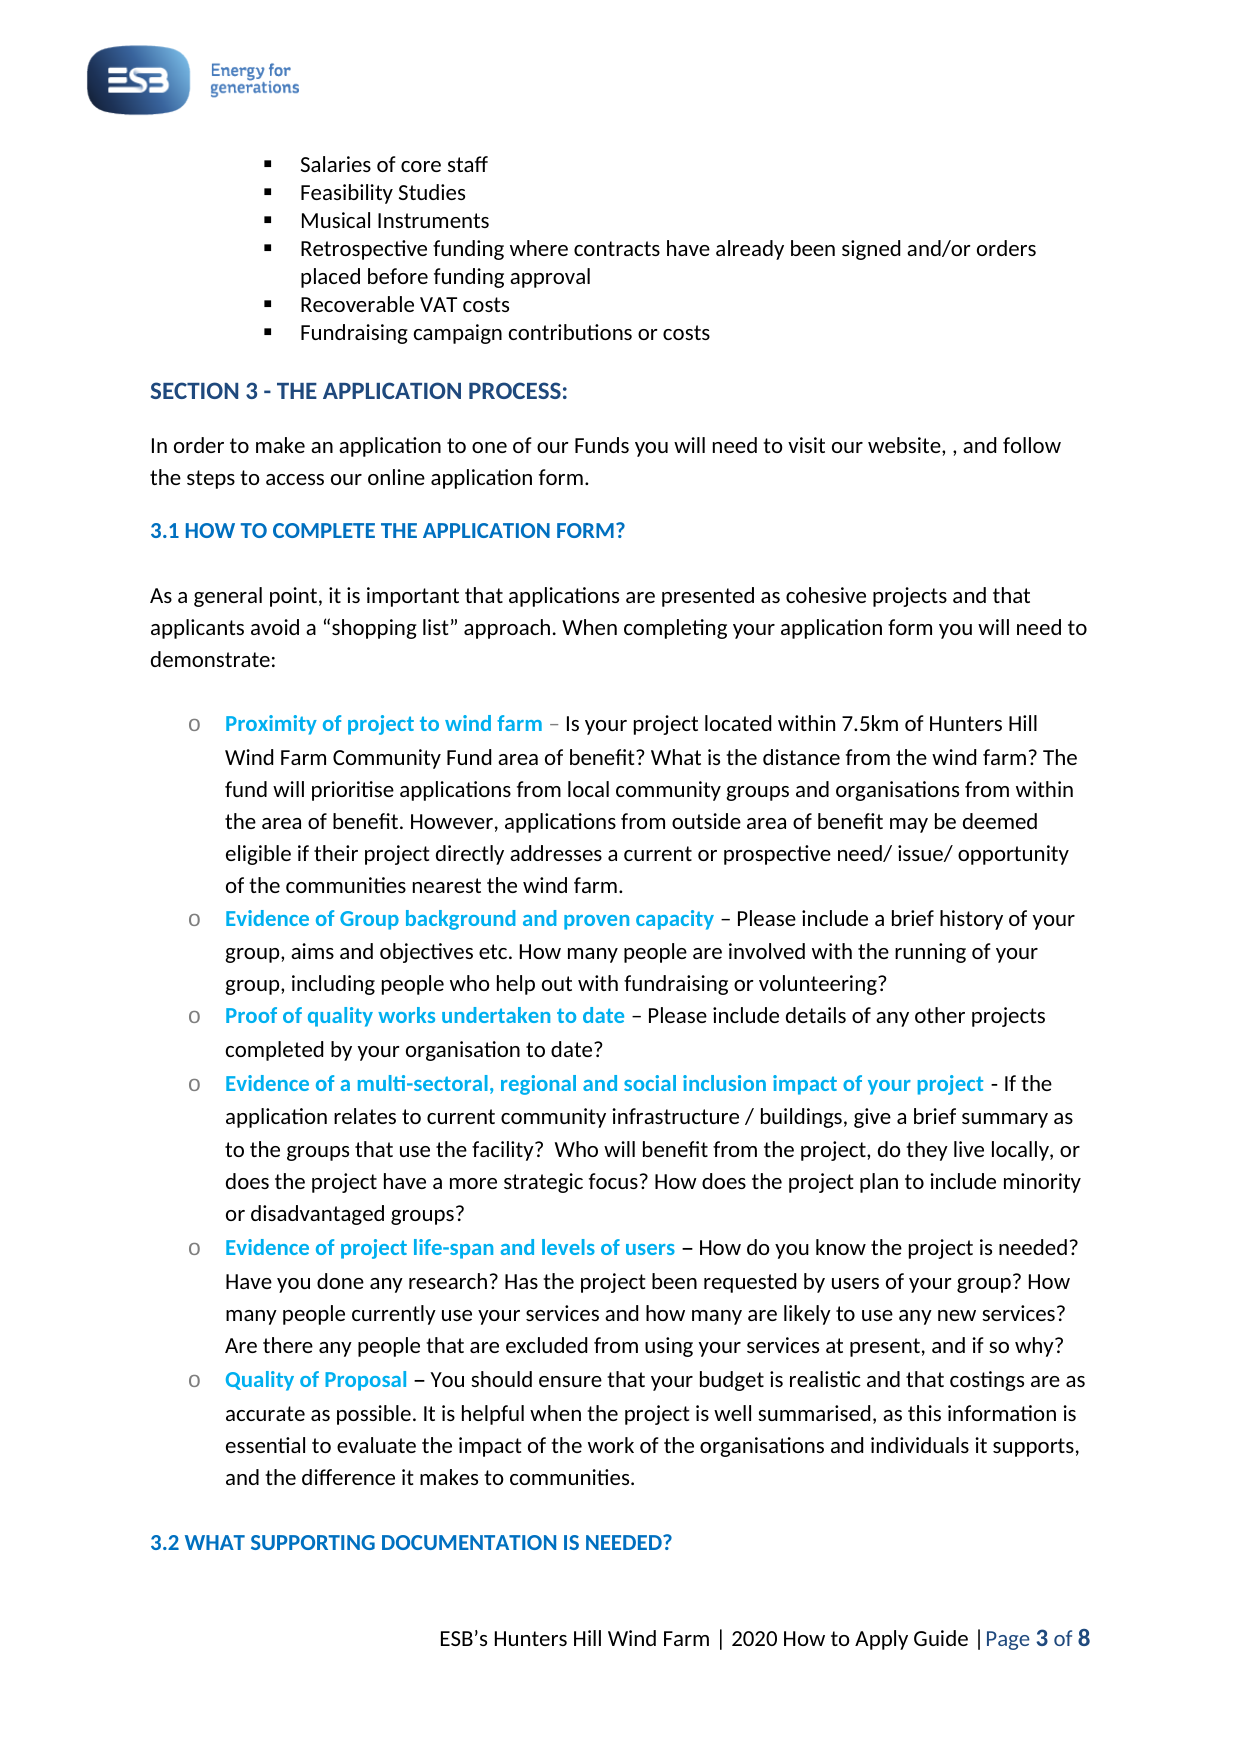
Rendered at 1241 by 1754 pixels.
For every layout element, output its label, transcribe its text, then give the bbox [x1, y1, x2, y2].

text In order to make an application to one of our Funds you will need to visit our website, , and follow the steps to access our online application form. [150, 431, 1090, 491]
list Recoverable VAT costs [262, 290, 1090, 318]
list Quality of Proposal – You should ensure that your budget is realistic and that costings are as accurate as possible. It is helpful when the project is well summarised, as this information is essential to evaluate the impact of the work of the organisations and individuals it supports, and the difference it makes to communities. [187, 1363, 1090, 1491]
list Fundraising campaign contributions or costs [262, 318, 1090, 346]
picture [3, 34, 373, 122]
list Evidence of Group background and proven capacity – Please include a brief history of your group, aims and objectives etc. How many people are involved with the running of your group, including people who help out with fundraising or volunteering? [187, 904, 1090, 997]
text SECTION 3 - THE APPLICATION PROCESS: [150, 375, 1090, 406]
list Feasibility Studies [262, 178, 1090, 206]
list 3.1 HOW TO COMPLETE THE APPLICATION FORM? [150, 516, 1090, 544]
list Proof of quality works undertaken to date – Please include details of any other projects completed by your organisation to date? [187, 1001, 1090, 1063]
list Musical Instruments [262, 206, 1090, 234]
list Evidence of project life-span and levels of users – How do you know the project is needed? Have you done any research? Has the project been requested by users of your group? How many people currently use your services and how many are likely to use any new services? Are there any people that are excluded from using your services at present, and if so why? [187, 1231, 1090, 1359]
list 3.2 WHAT SUPPORTING DOCUMENTATION IS NEEDED? [150, 1528, 1090, 1556]
list As a general point, it is important that applications are presented as cohesive projects and that applicants avoid a “shopping list” approach. When completing your application form you will need to demonstrate: [150, 581, 1090, 673]
list Evidence of a multi-sectoral, regional and social inclusion impact of your project - If the application relates to current community infrastructure / buildings, give a brief summary as to the groups that use the facility? Who will benefit from the project, do they live locally, or does the project have a more strategic focus? How does the project plan to include minority or disadvantaged groups? [187, 1067, 1090, 1227]
list Proximity of project to wind farm – Is your project located within 7.5km of Hunters Hill Wind Farm Community Fund area of benefit? What is the distance from the wind farm? The fund will prioritise applications from local community groups and organisations from within the area of benefit. However, applications from outside area of benefit may be deemed eligible if their project directly addresses a current or prospective need/ issue/ opportunity of the communities nearest the wind farm. [187, 709, 1090, 899]
list Retrospective funding where contracts have already been signed and/or orders placed before funding approval [262, 234, 1090, 290]
list Salaries of core staff [262, 150, 1090, 178]
